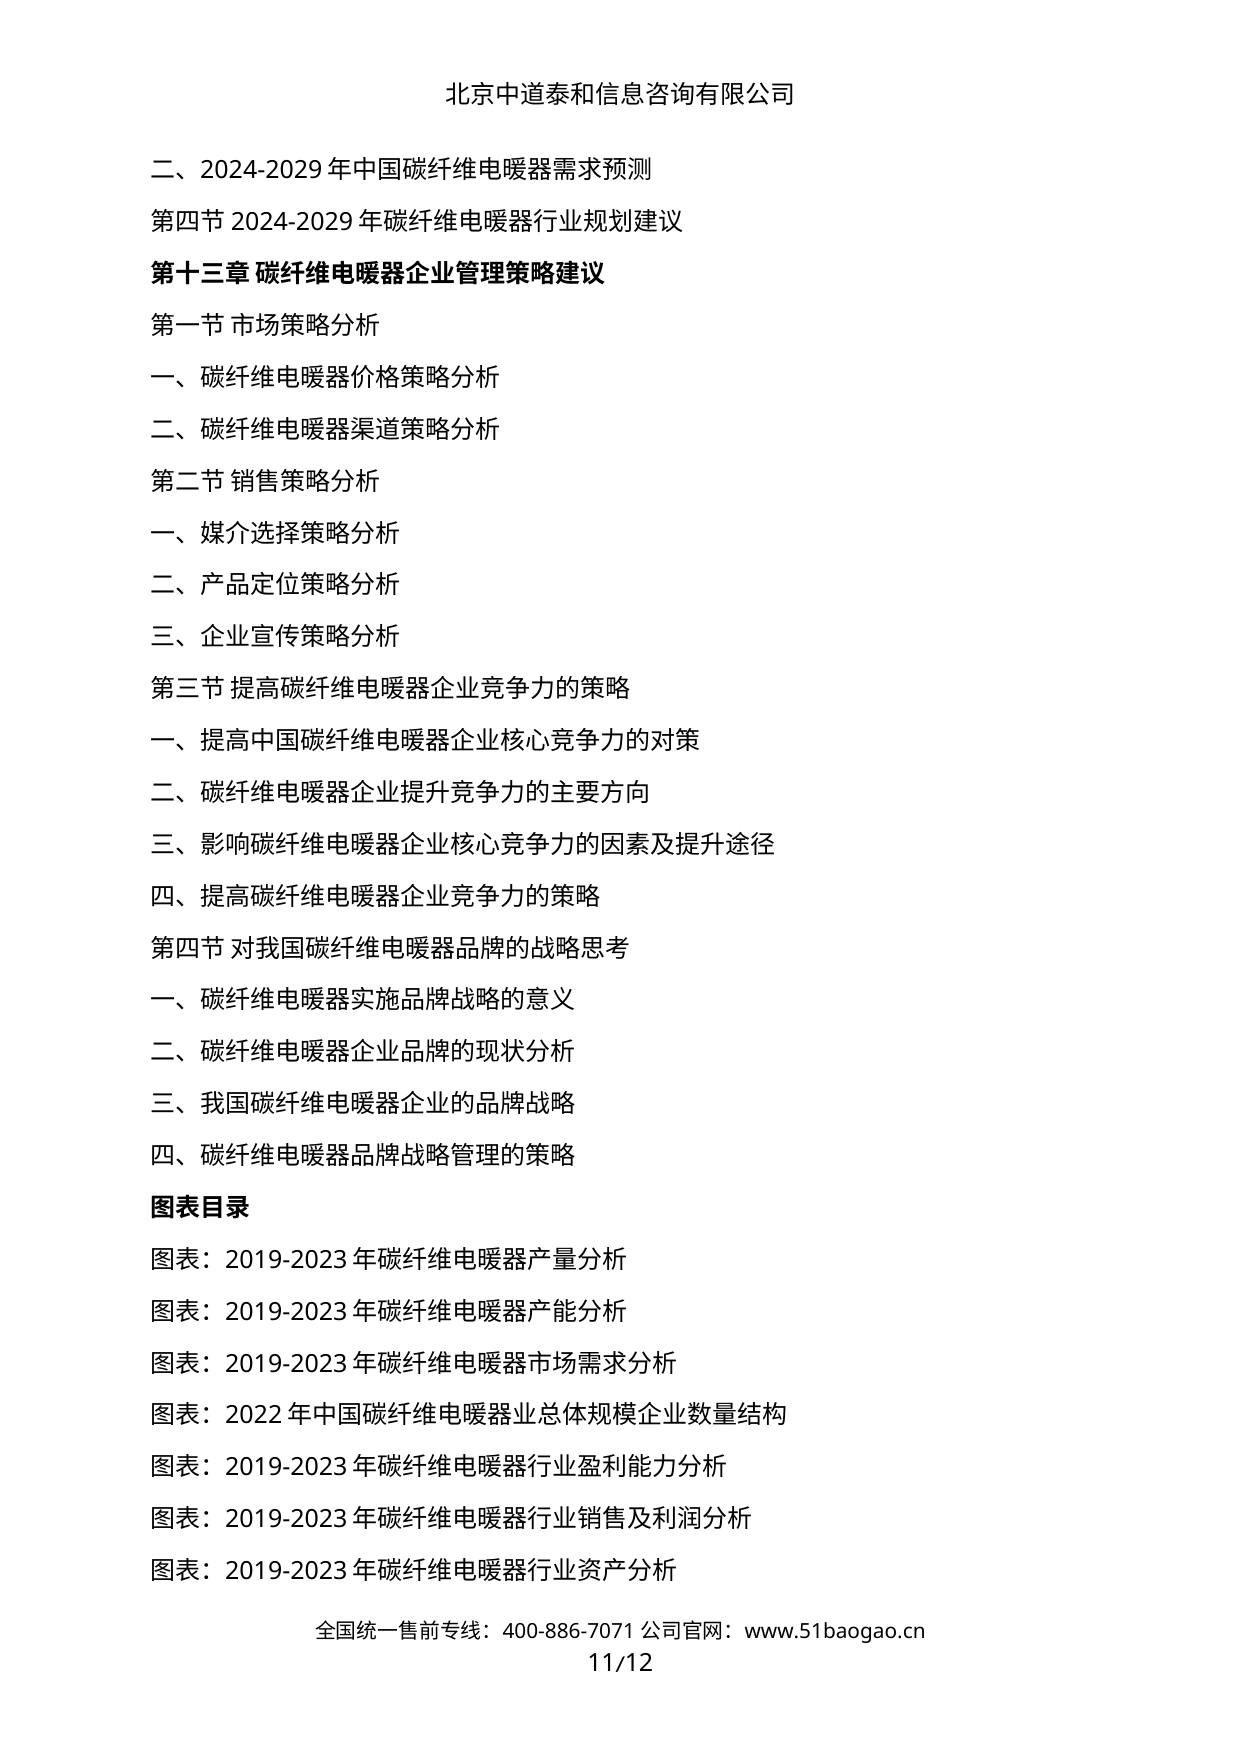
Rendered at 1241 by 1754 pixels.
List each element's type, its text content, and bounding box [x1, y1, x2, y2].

text 一、碳纤维电暖器实施品牌战略的意义 [150, 980, 1090, 1016]
text 第十三章 碳纤维电暖器企业管理策略建议 [150, 254, 1090, 290]
text 图表目录 [150, 1187, 1090, 1224]
text 第四节 对我国碳纤维电暖器品牌的战略思考 [150, 928, 1090, 964]
text 三、我国碳纤维电暖器企业的品牌战略 [150, 1084, 1090, 1120]
text 二、碳纤维电暖器渠道策略分析 [150, 409, 1090, 446]
text 第一节 市场策略分析 [150, 306, 1090, 342]
text 四、碳纤维电暖器品牌战略管理的策略 [150, 1136, 1090, 1172]
text 图表：2019-2023年碳纤维电暖器产能分析 [150, 1291, 1090, 1327]
text 一、提高中国碳纤维电暖器企业核心竞争力的对策 [150, 721, 1090, 757]
text 第三节 提高碳纤维电暖器企业竞争力的策略 [150, 669, 1090, 705]
text 二、碳纤维电暖器企业品牌的现状分析 [150, 1032, 1090, 1068]
text 三、企业宣传策略分析 [150, 617, 1090, 653]
text 图表：2022年中国碳纤维电暖器业总体规模企业数量结构 [150, 1395, 1090, 1431]
text 第四节 2024-2029年碳纤维电暖器行业规划建议 [150, 202, 1090, 238]
text 第二节 销售策略分析 [150, 461, 1090, 497]
text 图表：2019-2023年碳纤维电暖器产量分析 [150, 1239, 1090, 1276]
text 一、碳纤维电暖器价格策略分析 [150, 357, 1090, 394]
text 四、提高碳纤维电暖器企业竞争力的策略 [150, 876, 1090, 912]
text 二、产品定位策略分析 [150, 565, 1090, 601]
text 二、2024-2029年中国碳纤维电暖器需求预测 [150, 150, 1090, 186]
text 图表：2019-2023年碳纤维电暖器市场需求分析 [150, 1343, 1090, 1379]
text 三、影响碳纤维电暖器企业核心竞争力的因素及提升途径 [150, 824, 1090, 861]
text 图表：2019-2023年碳纤维电暖器行业销售及利润分析 [150, 1499, 1090, 1535]
text 图表：2019-2023年碳纤维电暖器行业资产分析 [150, 1551, 1090, 1587]
text 二、碳纤维电暖器企业提升竞争力的主要方向 [150, 772, 1090, 809]
text 图表：2019-2023年碳纤维电暖器行业盈利能力分析 [150, 1447, 1090, 1483]
text 一、媒介选择策略分析 [150, 513, 1090, 549]
